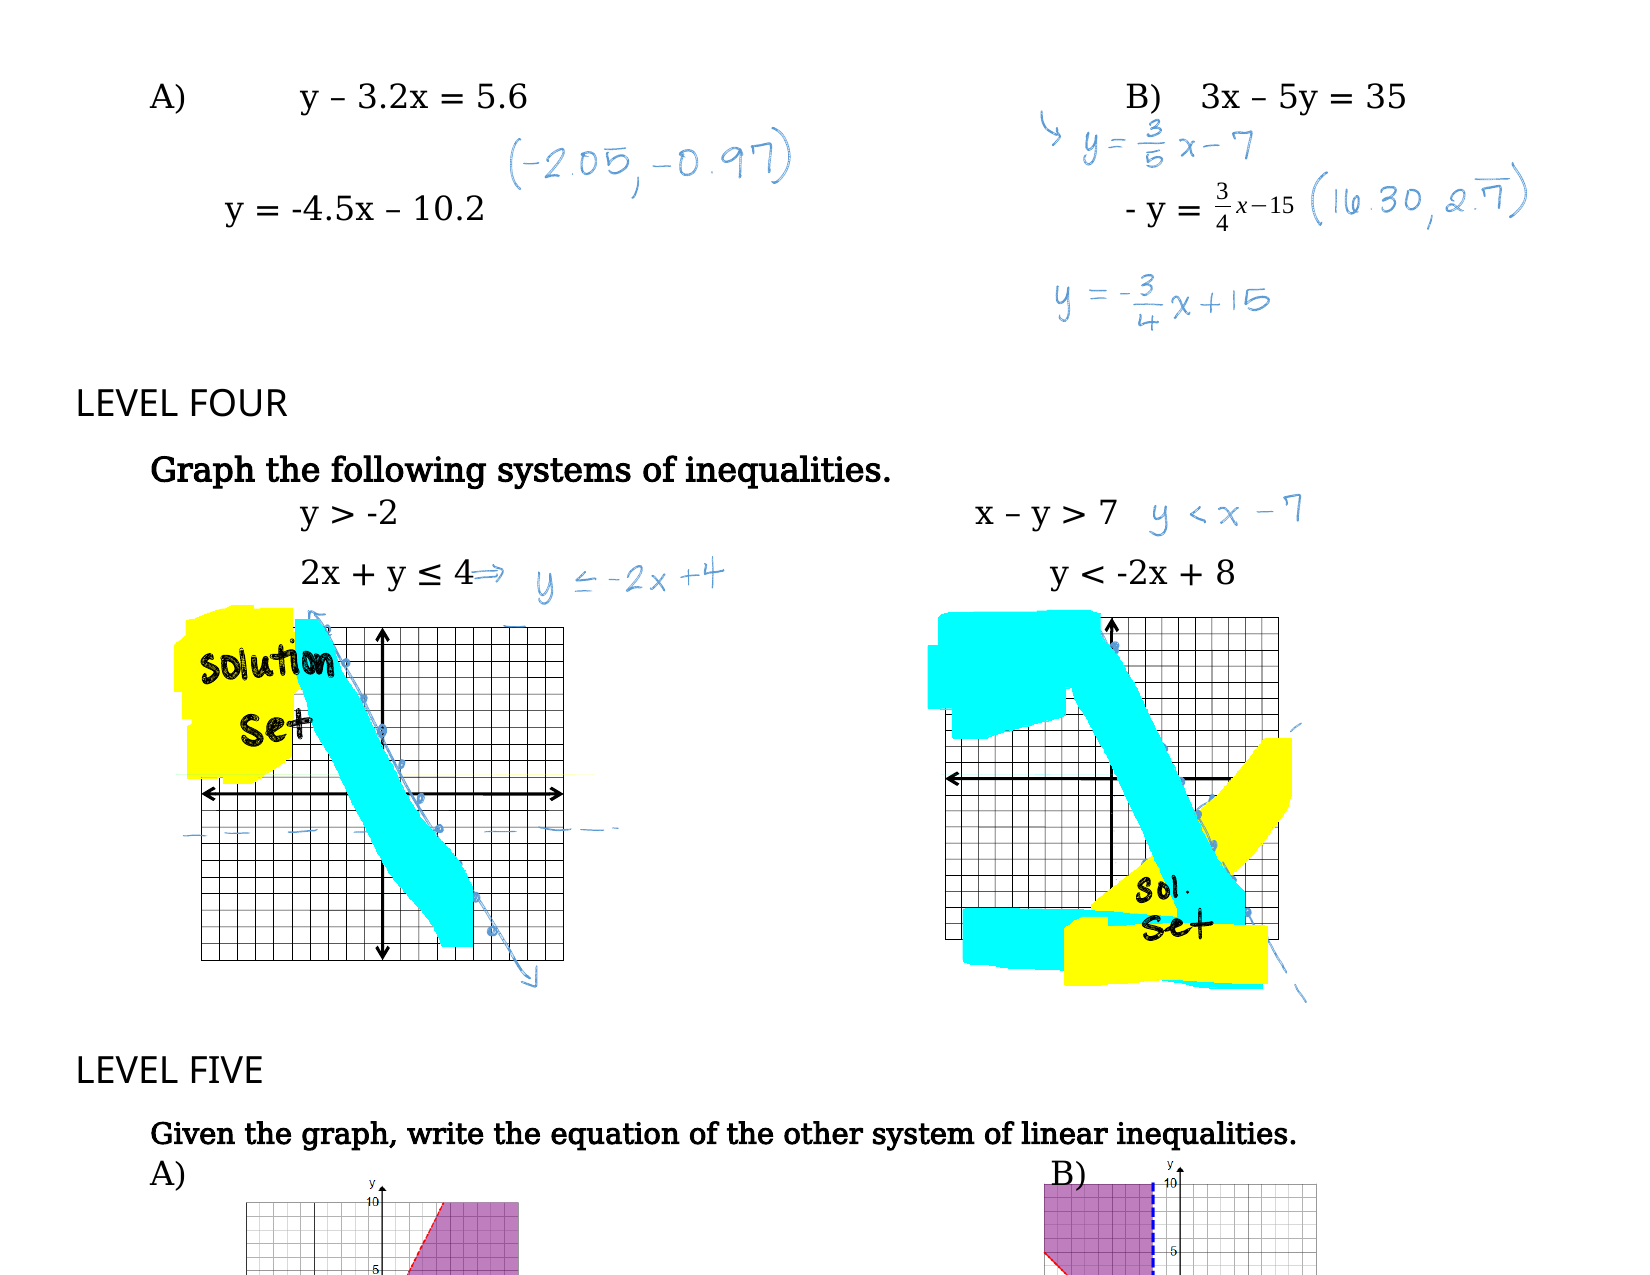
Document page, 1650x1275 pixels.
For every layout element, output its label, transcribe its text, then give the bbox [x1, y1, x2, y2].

text LEVEL FIVE [75, 1043, 1575, 1094]
list B) [150, 1152, 1575, 1192]
list y – 3.2x = 5.6 B) 3x – 5y = 35 [150, 75, 1575, 158]
text Given the graph, write the equation of the other system of linear inequalities. [75, 1115, 1575, 1150]
text y = -4.5x – 10.2 - y = [150, 178, 1575, 237]
text y > -2 x – y > 7 [225, 491, 1575, 531]
text LEVEL FOUR [75, 376, 1575, 427]
text 2x + y ≤ 4 y < -2x + 8 [225, 551, 1575, 591]
text Graph the following systems of inequalities. [75, 448, 1575, 488]
